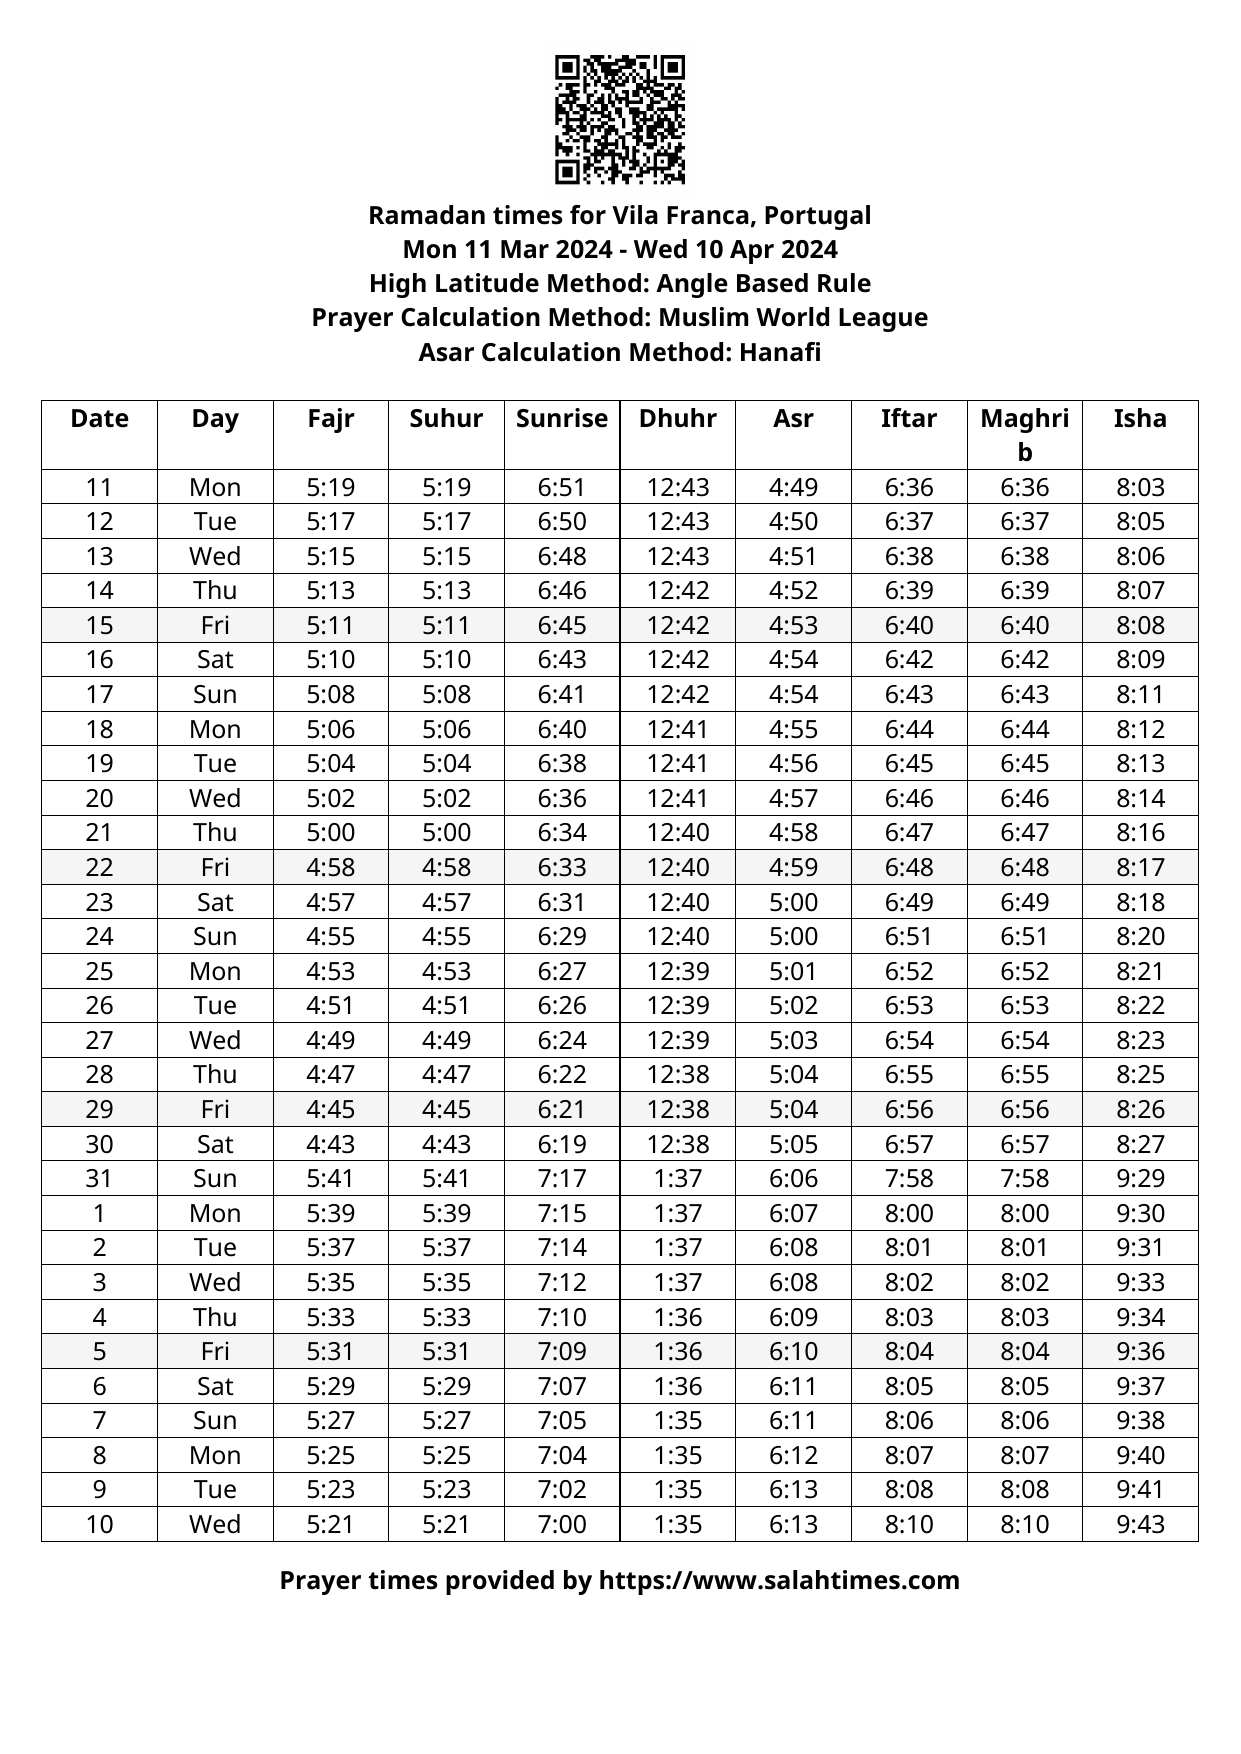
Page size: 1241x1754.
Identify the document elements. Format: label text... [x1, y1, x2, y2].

table_cell 5:35 [274, 1265, 388, 1299]
table_cell Sun [158, 1404, 273, 1437]
table_cell 5:10 [274, 643, 388, 676]
table_cell 6:36 [968, 470, 1082, 503]
table_cell Sun [158, 677, 273, 711]
text Asar Calculation Method: Hanafi [42, 334, 1198, 368]
table_cell 5:00 [274, 816, 388, 849]
table_cell 6:52 [852, 954, 967, 987]
table_cell 1:36 [621, 1300, 735, 1333]
table_cell 4:57 [389, 885, 504, 918]
table_cell 5:33 [274, 1300, 388, 1333]
table_header Date [42, 401, 157, 469]
table_cell Wed [158, 781, 273, 814]
table_cell 6:27 [505, 954, 619, 987]
table_cell 5:25 [274, 1438, 388, 1472]
table_cell 5:21 [274, 1507, 388, 1541]
table_cell 8:05 [968, 1369, 1082, 1402]
table_cell 6:12 [736, 1438, 851, 1472]
table_cell 9:29 [1083, 1161, 1198, 1195]
table_cell 5:04 [389, 746, 504, 780]
table_cell 5:29 [274, 1369, 388, 1402]
table_cell 6:51 [852, 919, 967, 953]
table_cell 6:29 [505, 919, 619, 953]
table_cell 6:56 [852, 1092, 967, 1126]
table_cell 6:37 [852, 504, 967, 538]
table_cell 3 [42, 1265, 157, 1299]
table_header Fajr [274, 401, 388, 469]
table_cell 6:47 [968, 816, 1082, 849]
table_cell 4:45 [389, 1092, 504, 1126]
table_cell 4:53 [736, 608, 851, 642]
table_cell 6:13 [736, 1507, 851, 1541]
table_cell 6:38 [852, 539, 967, 572]
table_cell 6:07 [736, 1196, 851, 1229]
table_cell 6:53 [852, 989, 967, 1022]
table_cell 1:35 [621, 1507, 735, 1541]
table_cell 8:00 [968, 1196, 1082, 1229]
table_cell Thu [158, 816, 273, 849]
table_cell Thu [158, 574, 273, 607]
table_cell 7:15 [505, 1196, 619, 1229]
table_cell 23 [42, 885, 157, 918]
table_cell Tue [158, 504, 273, 538]
table_cell 8:05 [1083, 504, 1198, 538]
table_cell 12:42 [621, 574, 735, 607]
table_cell 4:49 [736, 470, 851, 503]
table_cell 8:09 [1083, 643, 1198, 676]
table_cell 12:38 [621, 1058, 735, 1091]
table_cell 8:07 [968, 1438, 1082, 1472]
table_cell 8:01 [852, 1231, 967, 1264]
table_cell 7:17 [505, 1161, 619, 1195]
table_cell 6:33 [505, 850, 619, 884]
table_cell 6:46 [505, 574, 619, 607]
table_cell 1:35 [621, 1473, 735, 1506]
table_cell 8:03 [968, 1300, 1082, 1333]
table_cell Fri [158, 608, 273, 642]
table_cell 5:11 [389, 608, 504, 642]
table_cell Tue [158, 1231, 273, 1264]
table_cell 14 [42, 574, 157, 607]
table_cell 4:57 [736, 781, 851, 814]
table_cell 4:58 [736, 816, 851, 849]
table_cell 5:15 [274, 539, 388, 572]
table_cell 4:50 [736, 504, 851, 538]
table_cell 7:05 [505, 1404, 619, 1437]
table_cell 5:41 [274, 1161, 388, 1195]
table_cell 6:19 [505, 1127, 619, 1160]
table_cell Tue [158, 1473, 273, 1506]
table_cell 5:35 [389, 1265, 504, 1299]
table_cell 4:58 [389, 850, 504, 884]
table_cell 8:04 [968, 1334, 1082, 1368]
table_cell 6:46 [968, 781, 1082, 814]
table_cell 6:34 [505, 816, 619, 849]
table_cell 4:53 [274, 954, 388, 987]
table_header Isha [1083, 401, 1198, 469]
table_cell 8:10 [852, 1507, 967, 1541]
table_cell 5:08 [274, 677, 388, 711]
table_cell 6:47 [852, 816, 967, 849]
table_cell 6:45 [852, 746, 967, 780]
table_cell 1:35 [621, 1438, 735, 1472]
table_cell 6:31 [505, 885, 619, 918]
text High Latitude Method: Angle Based Rule [42, 266, 1198, 300]
table_cell 1:37 [621, 1231, 735, 1264]
table_cell 6:43 [852, 677, 967, 711]
table_cell 6:11 [736, 1369, 851, 1402]
table_cell Mon [158, 712, 273, 745]
table_cell 8:06 [1083, 539, 1198, 572]
table_cell 5:05 [736, 1127, 851, 1160]
table_cell 5:00 [736, 919, 851, 953]
table_cell 7:02 [505, 1473, 619, 1506]
table_cell 5:10 [389, 643, 504, 676]
table_cell 1:35 [621, 1404, 735, 1437]
table_cell 4:59 [736, 850, 851, 884]
table_cell Thu [158, 1058, 273, 1091]
table_cell 6:52 [968, 954, 1082, 987]
table_cell 4:51 [389, 989, 504, 1022]
table_cell 6:57 [968, 1127, 1082, 1160]
table_cell 12:43 [621, 504, 735, 538]
table_cell 6:50 [505, 504, 619, 538]
table_cell 7:58 [852, 1161, 967, 1195]
table_cell 8:18 [1083, 885, 1198, 918]
table_cell 4:56 [736, 746, 851, 780]
table_cell 5:06 [274, 712, 388, 745]
table_cell 5:03 [736, 1023, 851, 1057]
table_cell 6:38 [968, 539, 1082, 572]
table_cell 12:42 [621, 643, 735, 676]
table_cell 4:51 [736, 539, 851, 572]
table_cell 4 [42, 1300, 157, 1333]
table_cell 22 [42, 850, 157, 884]
table_cell 5:37 [389, 1231, 504, 1264]
text Prayer times provided by https://www.salahtimes.com [42, 1563, 1198, 1597]
table_cell 9:31 [1083, 1231, 1198, 1264]
table_cell 7:58 [968, 1161, 1082, 1195]
picture [542, 41, 699, 198]
table_cell 6:45 [505, 608, 619, 642]
table_cell 4:58 [274, 850, 388, 884]
table_cell 7:07 [505, 1369, 619, 1402]
table_cell 8:08 [1083, 608, 1198, 642]
table_cell 8:07 [852, 1438, 967, 1472]
table_cell 12:41 [621, 712, 735, 745]
table_cell 8:17 [1083, 850, 1198, 884]
table_cell 6:10 [736, 1334, 851, 1368]
table_cell 4:43 [389, 1127, 504, 1160]
text Prayer Calculation Method: Muslim World League [42, 300, 1198, 334]
table_cell 5:19 [274, 470, 388, 503]
table_cell 4:54 [736, 677, 851, 711]
table_cell 9:43 [1083, 1507, 1198, 1541]
table_cell 5:23 [389, 1473, 504, 1506]
table_cell 8:23 [1083, 1023, 1198, 1057]
text Ramadan times for Vila Franca, Portugal [42, 198, 1198, 232]
table_cell 8:21 [1083, 954, 1198, 987]
table_cell 12:41 [621, 781, 735, 814]
table_cell 5:01 [736, 954, 851, 987]
table_cell 12:41 [621, 746, 735, 780]
table_cell Wed [158, 1265, 273, 1299]
table_cell 8:08 [852, 1473, 967, 1506]
table_cell 29 [42, 1092, 157, 1126]
table_cell 4:49 [389, 1023, 504, 1057]
table_cell 7:09 [505, 1334, 619, 1368]
table_cell Tue [158, 989, 273, 1022]
table_cell 5:23 [274, 1473, 388, 1506]
table_cell 5:17 [389, 504, 504, 538]
table_cell 5:04 [736, 1058, 851, 1091]
table_cell 6:42 [852, 643, 967, 676]
table_header Maghrib [968, 401, 1082, 469]
table_header Suhur [389, 401, 504, 469]
table_cell 12:43 [621, 539, 735, 572]
table_cell 1:37 [621, 1161, 735, 1195]
table_cell 8:26 [1083, 1092, 1198, 1126]
table_cell 6:09 [736, 1300, 851, 1333]
table_cell Wed [158, 539, 273, 572]
table_cell 6:08 [736, 1231, 851, 1264]
table_cell Fri [158, 1334, 273, 1368]
table_cell 9:30 [1083, 1196, 1198, 1229]
table_cell 12:40 [621, 919, 735, 953]
table_cell 5:13 [389, 574, 504, 607]
table_cell 5:13 [274, 574, 388, 607]
table_cell 8:02 [968, 1265, 1082, 1299]
table_cell 6:45 [968, 746, 1082, 780]
table_cell 4:51 [274, 989, 388, 1022]
table_cell 9:37 [1083, 1369, 1198, 1402]
table_cell 18 [42, 712, 157, 745]
table_cell 4:55 [274, 919, 388, 953]
table_cell 5:31 [389, 1334, 504, 1368]
table_cell 4:55 [389, 919, 504, 953]
table_cell 8:11 [1083, 677, 1198, 711]
table_cell Sat [158, 1369, 273, 1402]
table_cell Wed [158, 1507, 273, 1541]
table_cell 8:22 [1083, 989, 1198, 1022]
table_cell 8:04 [852, 1334, 967, 1368]
table_cell 6:49 [968, 885, 1082, 918]
table_cell 30 [42, 1127, 157, 1160]
table_cell 6:39 [968, 574, 1082, 607]
table_header Asr [736, 401, 851, 469]
table_cell 16 [42, 643, 157, 676]
table_cell Tue [158, 746, 273, 780]
table_cell Mon [158, 1196, 273, 1229]
table_cell 5:39 [274, 1196, 388, 1229]
table_cell 6:13 [736, 1473, 851, 1506]
table_cell 6:55 [852, 1058, 967, 1091]
table_cell 8:03 [1083, 470, 1198, 503]
table_cell 9:38 [1083, 1404, 1198, 1437]
table_header Sunrise [505, 401, 619, 469]
table_cell 6:36 [852, 470, 967, 503]
table_cell 10 [42, 1507, 157, 1541]
table_cell 12:40 [621, 850, 735, 884]
table_cell 5:19 [389, 470, 504, 503]
table_cell 8:12 [1083, 712, 1198, 745]
table_cell 1 [42, 1196, 157, 1229]
table_cell 6:40 [852, 608, 967, 642]
table_cell 4:52 [736, 574, 851, 607]
table_cell 4:43 [274, 1127, 388, 1160]
table_cell 6:40 [505, 712, 619, 745]
table_cell 8:06 [968, 1404, 1082, 1437]
table_cell 5:02 [274, 781, 388, 814]
table_cell 5:04 [736, 1092, 851, 1126]
table_cell 9:41 [1083, 1473, 1198, 1506]
table_cell 6:54 [852, 1023, 967, 1057]
table_cell 5:21 [389, 1507, 504, 1541]
table_cell 6:57 [852, 1127, 967, 1160]
table_cell 9:34 [1083, 1300, 1198, 1333]
table_header Dhuhr [621, 401, 735, 469]
table_cell 8:08 [968, 1473, 1082, 1506]
table_cell Mon [158, 954, 273, 987]
table_cell 5:37 [274, 1231, 388, 1264]
table_cell 9 [42, 1473, 157, 1506]
table_cell 8:14 [1083, 781, 1198, 814]
table_cell 12:38 [621, 1092, 735, 1126]
table_cell 9:33 [1083, 1265, 1198, 1299]
table_cell 2 [42, 1231, 157, 1264]
table_cell 8:03 [852, 1300, 967, 1333]
table_cell 5:00 [736, 885, 851, 918]
table_cell 5:27 [274, 1404, 388, 1437]
table_cell 21 [42, 816, 157, 849]
table_cell 4:47 [389, 1058, 504, 1091]
table_cell 8 [42, 1438, 157, 1472]
table_cell 5:15 [389, 539, 504, 572]
table_cell 12 [42, 504, 157, 538]
table_cell 5:02 [389, 781, 504, 814]
table_cell 5:41 [389, 1161, 504, 1195]
text Mon 11 Mar 2024 - Wed 10 Apr 2024 [42, 232, 1198, 266]
table_cell 6:11 [736, 1404, 851, 1437]
table_cell 12:42 [621, 677, 735, 711]
table_cell 9:40 [1083, 1438, 1198, 1472]
table_cell 27 [42, 1023, 157, 1057]
table_cell 6:41 [505, 677, 619, 711]
table_cell 13 [42, 539, 157, 572]
table_cell 12:39 [621, 989, 735, 1022]
table_cell 5:00 [389, 816, 504, 849]
table_cell 1:36 [621, 1334, 735, 1368]
table_cell 8:07 [1083, 574, 1198, 607]
table_cell 26 [42, 989, 157, 1022]
table_cell 6:37 [968, 504, 1082, 538]
table_cell 9:36 [1083, 1334, 1198, 1368]
table_cell 4:47 [274, 1058, 388, 1091]
table_cell 5:11 [274, 608, 388, 642]
table_cell 11 [42, 470, 157, 503]
table_cell 20 [42, 781, 157, 814]
table_cell 5:27 [389, 1404, 504, 1437]
table_cell Sun [158, 919, 273, 953]
table_cell 6:36 [505, 781, 619, 814]
table_cell Wed [158, 1023, 273, 1057]
table_cell 6:44 [852, 712, 967, 745]
table_cell 6:51 [968, 919, 1082, 953]
table_cell Mon [158, 1438, 273, 1472]
table_cell 6:51 [505, 470, 619, 503]
table_cell 5:08 [389, 677, 504, 711]
table_cell 6:42 [968, 643, 1082, 676]
table_cell 4:55 [736, 712, 851, 745]
table_cell Sun [158, 1161, 273, 1195]
table_cell 8:13 [1083, 746, 1198, 780]
table_cell 6:21 [505, 1092, 619, 1126]
table_cell 8:06 [852, 1404, 967, 1437]
table_cell 5:02 [736, 989, 851, 1022]
table_cell 17 [42, 677, 157, 711]
table_cell 4:54 [736, 643, 851, 676]
table_cell 5:31 [274, 1334, 388, 1368]
table_cell 12:40 [621, 816, 735, 849]
table_cell 6:22 [505, 1058, 619, 1091]
table_cell 7:14 [505, 1231, 619, 1264]
table_cell 8:16 [1083, 816, 1198, 849]
table_cell 15 [42, 608, 157, 642]
table_cell 31 [42, 1161, 157, 1195]
table_cell 6:48 [968, 850, 1082, 884]
table_cell Mon [158, 470, 273, 503]
table_cell 6:24 [505, 1023, 619, 1057]
table_cell 28 [42, 1058, 157, 1091]
table_cell 6:43 [505, 643, 619, 676]
table_cell 6:49 [852, 885, 967, 918]
table_cell 7:00 [505, 1507, 619, 1541]
table_cell 12:39 [621, 954, 735, 987]
table_cell 7:10 [505, 1300, 619, 1333]
table_cell 5:29 [389, 1369, 504, 1402]
table_cell 5:39 [389, 1196, 504, 1229]
table_cell 8:10 [968, 1507, 1082, 1541]
table_cell 8:05 [852, 1369, 967, 1402]
table_cell Thu [158, 1300, 273, 1333]
table_header Day [158, 401, 273, 469]
table_cell 12:42 [621, 608, 735, 642]
table_cell 5 [42, 1334, 157, 1368]
table_cell 6:38 [505, 746, 619, 780]
table_cell 8:20 [1083, 919, 1198, 953]
table_cell 6:48 [505, 539, 619, 572]
table_cell 19 [42, 746, 157, 780]
table_cell 6:39 [852, 574, 967, 607]
table_cell 25 [42, 954, 157, 987]
table_cell 6 [42, 1369, 157, 1402]
table_cell 12:43 [621, 470, 735, 503]
table_cell 1:36 [621, 1369, 735, 1402]
table_cell 6:40 [968, 608, 1082, 642]
table_cell Sat [158, 885, 273, 918]
table_cell Fri [158, 1092, 273, 1126]
table_cell 8:27 [1083, 1127, 1198, 1160]
table_cell 6:44 [968, 712, 1082, 745]
table_cell Fri [158, 850, 273, 884]
table_cell 5:17 [274, 504, 388, 538]
table_cell 8:25 [1083, 1058, 1198, 1091]
table_cell 24 [42, 919, 157, 953]
table_cell 6:26 [505, 989, 619, 1022]
table_cell 12:40 [621, 885, 735, 918]
table_cell 12:38 [621, 1127, 735, 1160]
table_cell 8:02 [852, 1265, 967, 1299]
table_cell Sat [158, 643, 273, 676]
table_cell 12:39 [621, 1023, 735, 1057]
table_cell 4:53 [389, 954, 504, 987]
table_cell 6:46 [852, 781, 967, 814]
table_cell 4:45 [274, 1092, 388, 1126]
table_cell 1:37 [621, 1265, 735, 1299]
table_cell 6:55 [968, 1058, 1082, 1091]
table_cell 6:06 [736, 1161, 851, 1195]
table_cell 7 [42, 1404, 157, 1437]
table_cell 6:43 [968, 677, 1082, 711]
table_cell 4:49 [274, 1023, 388, 1057]
table_cell 6:56 [968, 1092, 1082, 1126]
table_cell 6:53 [968, 989, 1082, 1022]
table_cell Sat [158, 1127, 273, 1160]
table_cell 5:25 [389, 1438, 504, 1472]
table_cell 8:01 [968, 1231, 1082, 1264]
table_cell 5:33 [389, 1300, 504, 1333]
table_cell 7:04 [505, 1438, 619, 1472]
table_header Iftar [852, 401, 967, 469]
table_cell 6:48 [852, 850, 967, 884]
table_cell 7:12 [505, 1265, 619, 1299]
table_cell 5:04 [274, 746, 388, 780]
table_cell 6:54 [968, 1023, 1082, 1057]
table_cell 1:37 [621, 1196, 735, 1229]
table_cell 4:57 [274, 885, 388, 918]
table_cell 5:06 [389, 712, 504, 745]
table_cell 8:00 [852, 1196, 967, 1229]
table_cell 6:08 [736, 1265, 851, 1299]
